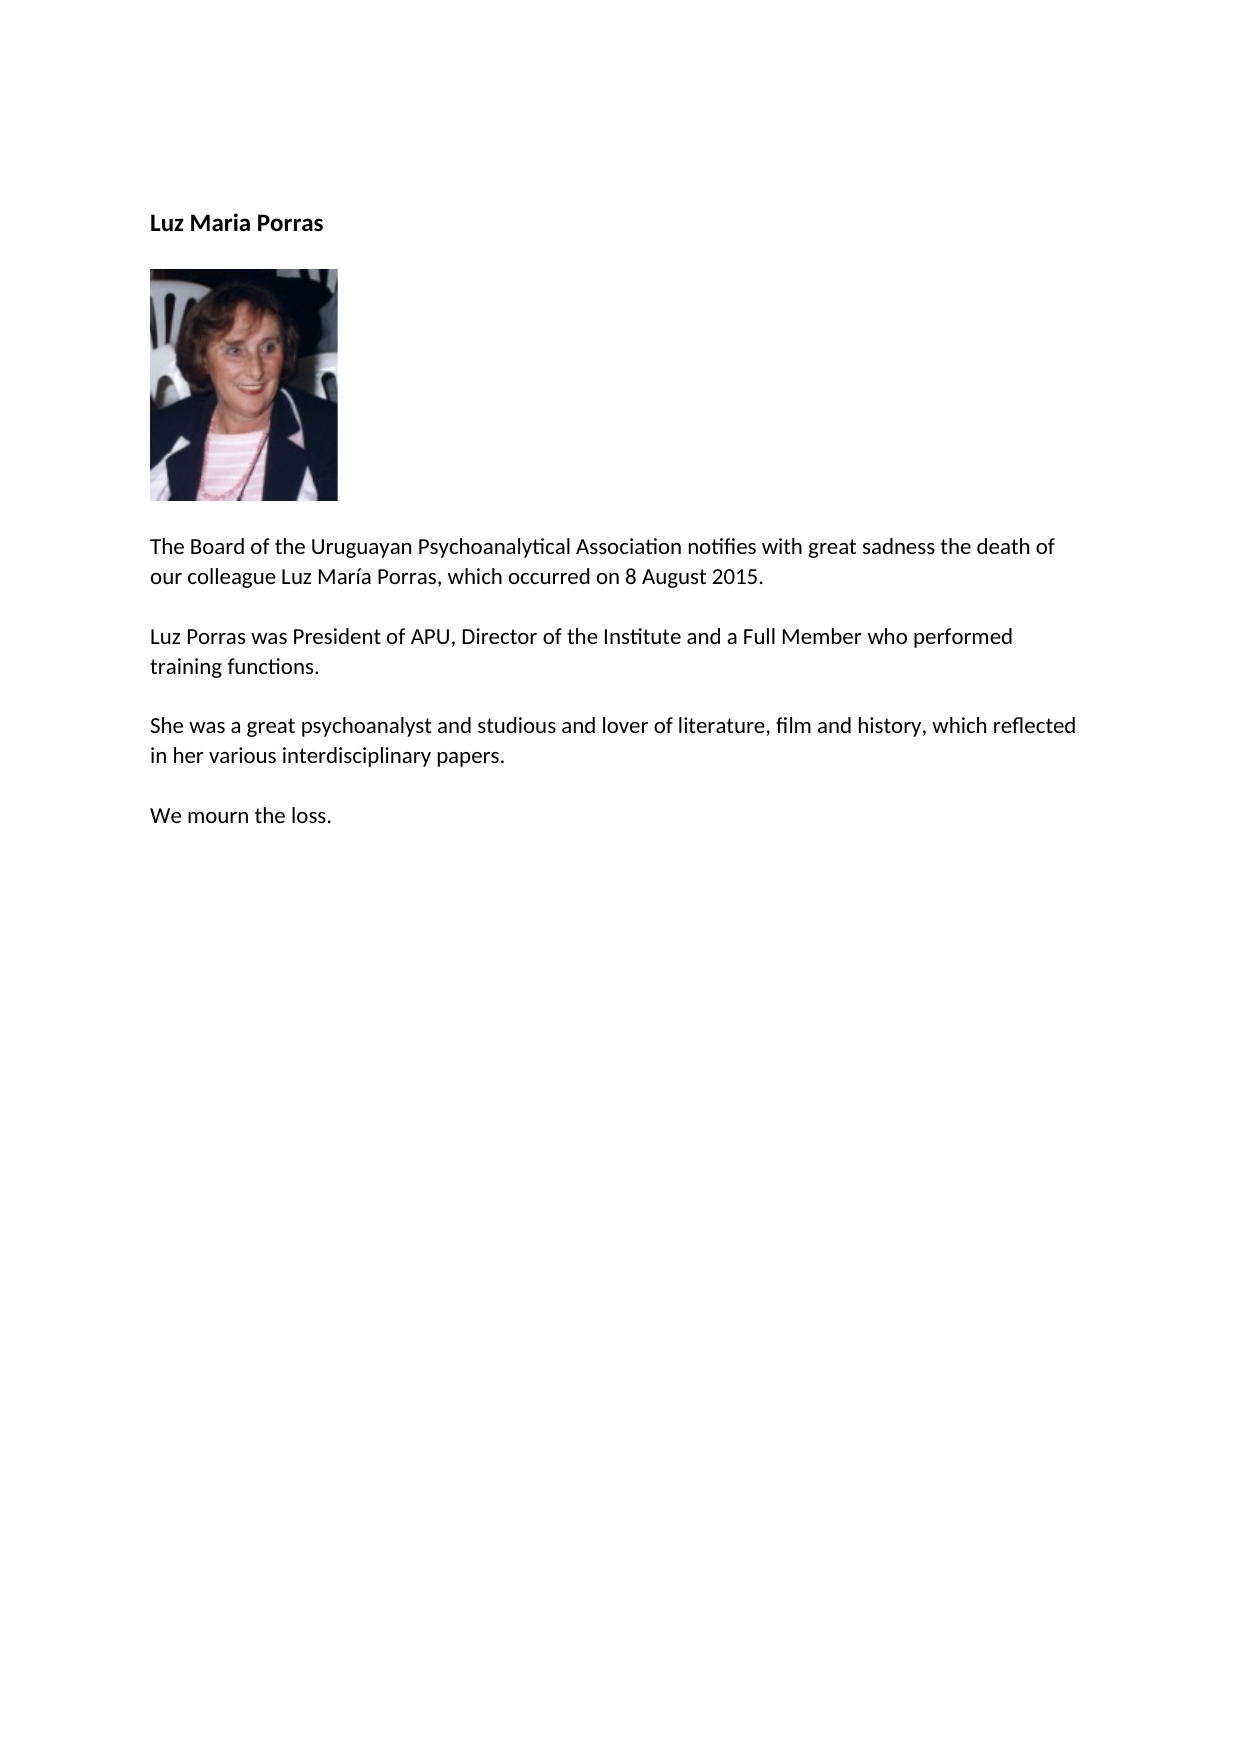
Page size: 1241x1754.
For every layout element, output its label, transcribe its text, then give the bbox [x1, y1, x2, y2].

picture [150, 269, 338, 501]
text We mourn the loss. [150, 801, 1090, 829]
text Luz Porras was President of APU, Director of the Institute and a Full Member who performed training functions. [150, 622, 1090, 680]
text Luz Maria Porras [150, 207, 1090, 238]
text She was a great psychoanalyst and studious and lover of literature, film and history, which reflected in her various interdisciplinary papers. [150, 711, 1090, 769]
text The Board of the Uruguayan Psychoanalytical Association notifies with great sadness the death of our colleague Luz María Porras, which occurred on 8 August 2015. [150, 532, 1090, 590]
